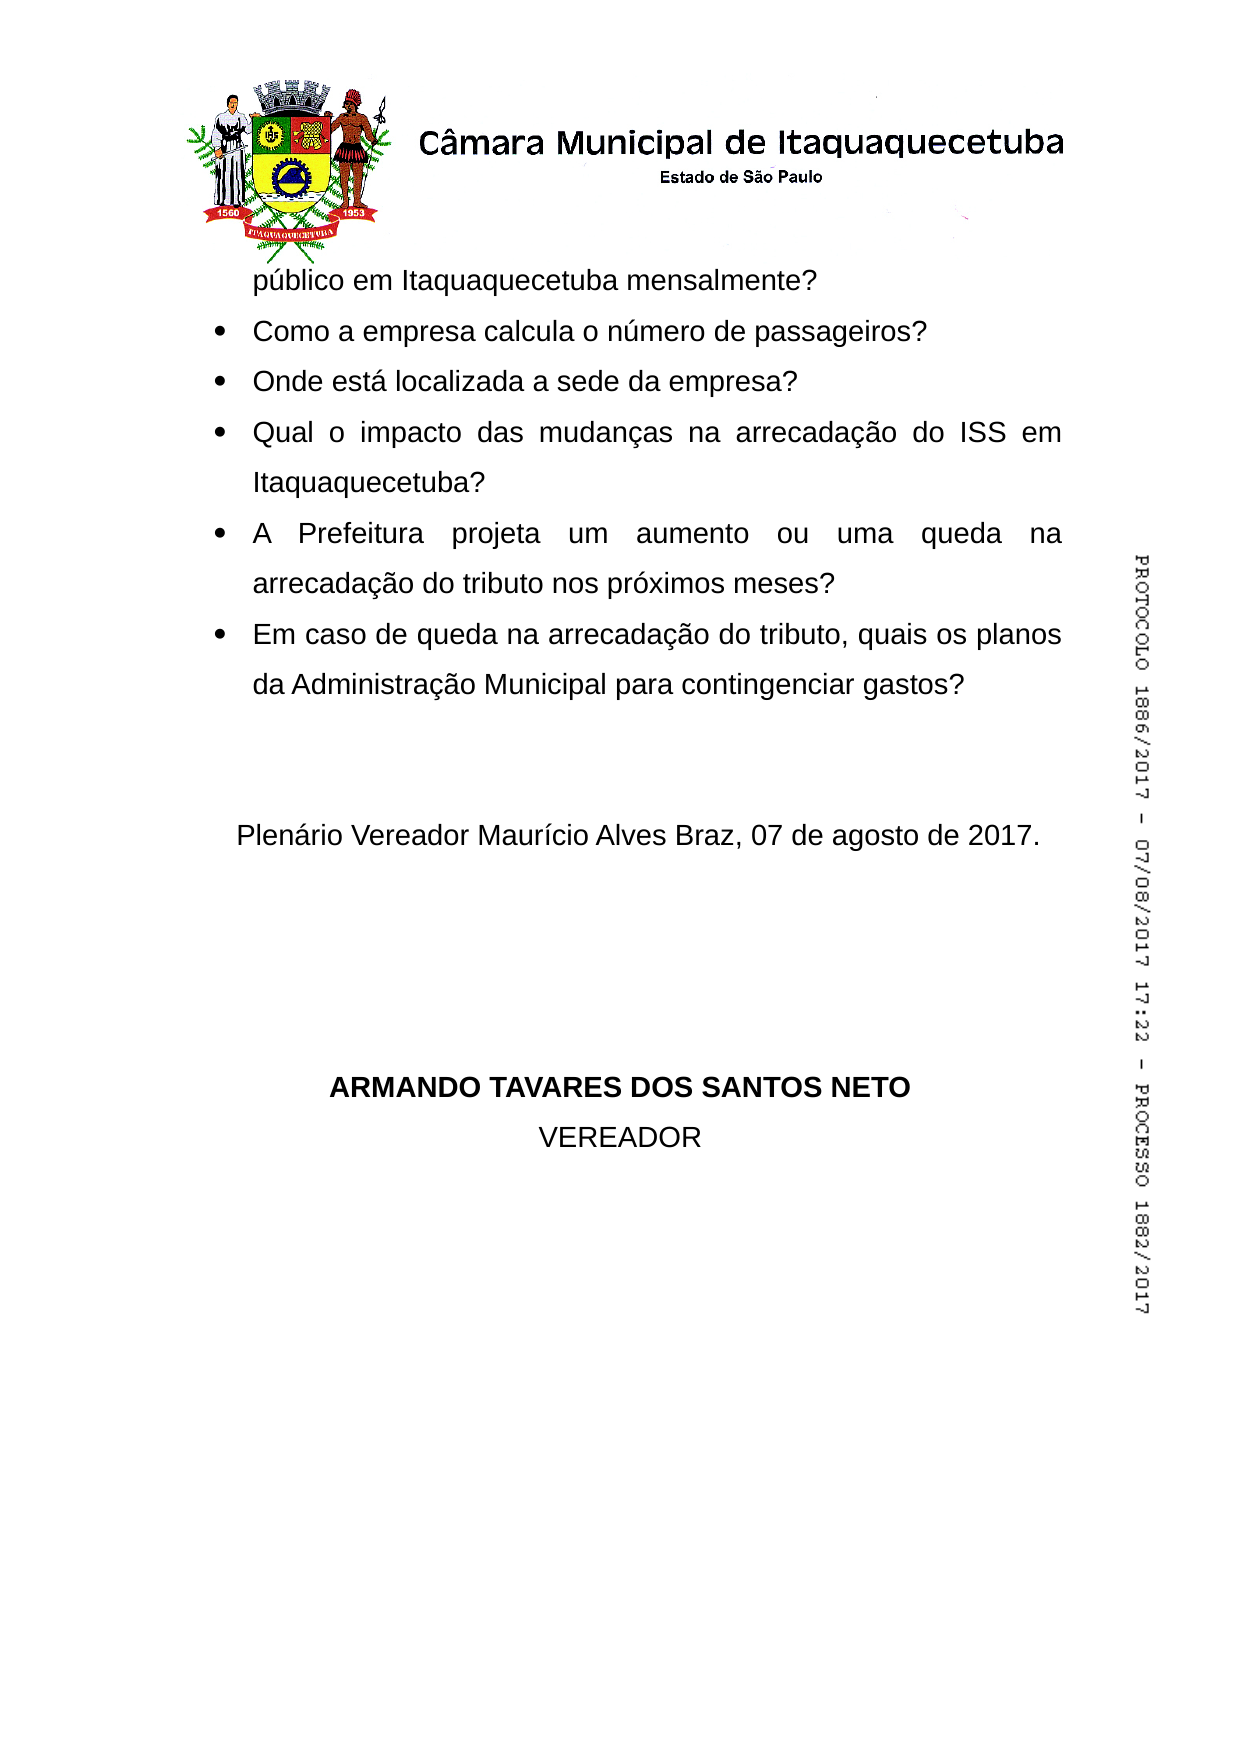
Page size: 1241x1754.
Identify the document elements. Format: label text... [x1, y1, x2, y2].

list Em caso de queda na arrecadação do tributo, quais os planos da Administração Municipal para contingenciar gastos? [215, 617, 1063, 701]
list Onde está localizada a sede da empresa? [215, 364, 1063, 398]
list Qual o impacto das mudanças na arrecadação do ISS em Itaquaquecetuba? [215, 415, 1063, 499]
text ARMANDO TAVARES DOS SANTOS NETO [177, 1070, 1063, 1103]
picture [1109, 552, 1173, 1318]
text Plenário Vereador Maurício Alves Braz, 07 de agosto de 2017. [215, 818, 1063, 852]
list Como a empresa calcula o número de passageiros? [215, 314, 1063, 347]
picture [177, 73, 1063, 264]
text VEREADOR [177, 1120, 1063, 1153]
list Qual o número de passageiros que utilizam o transporte público em Itaquaquecetuba mensalmente? [215, 264, 1063, 297]
list A Prefeitura projeta um aumento ou uma queda na arrecadação do tributo nos próximos meses? [215, 516, 1063, 600]
